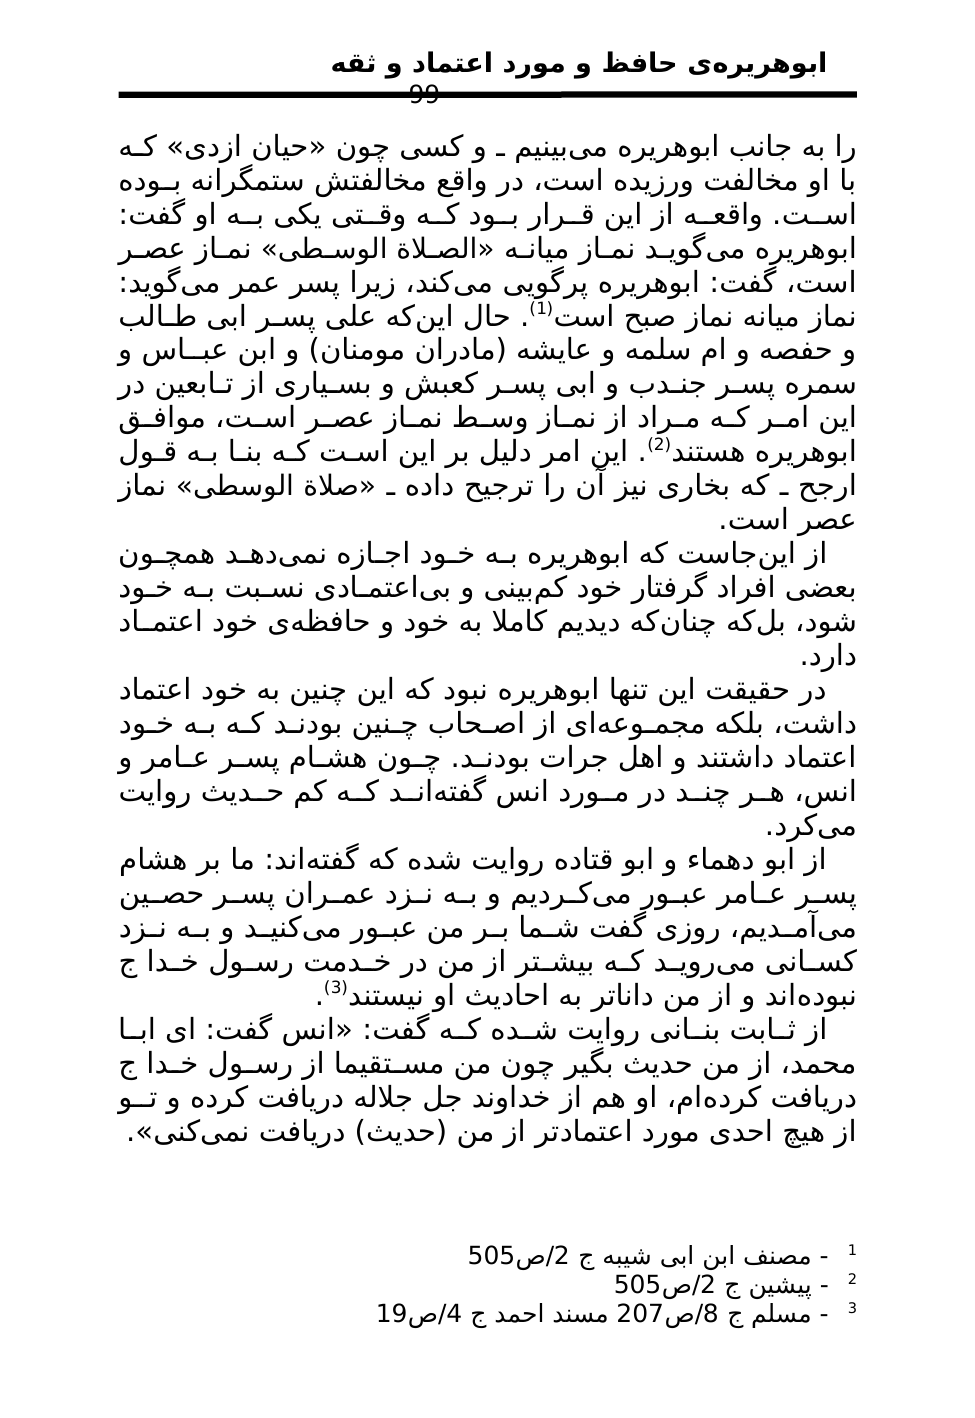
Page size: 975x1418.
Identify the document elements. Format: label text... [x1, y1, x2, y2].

text از ثابت بنانی روایت شده که گفت: «انس گفت: ای ابا محمد، از من حدیث بگیر چون من مستقیما از رسول خدا ج دریافت کرده‌ام، او هم از خداوند جل جلاله دریافت کرده و تو از هیچ احدی مورد اعتماد‌تر از من (حدیث) دریافت نمی‌کنی». [118, 1012, 857, 1148]
text از ابو دهماء و ابو قتاده روایت شده که گفته‌اند: ما بر هشام پسر عامر عبور می‌کردیم و به نزد عمران پسر حصین می‌آمدیم، روزی گفت شما بر من عبور می‌کنید و به نزد کسانی می‌روید که بیشتر از من در خدمت رسول خدا ج نبوده‌اند و از من داناتر به احادیث او نیستند(). [118, 842, 857, 1012]
text در حقیقت این تنها ابوهریره نبود که این چنین به خود اعتماد داشت، بلکه مجموعه‌ای از اصحاب چنین بودند که به خود اعتماد داشتند و اهل جرات بودند. چون هشام پسر عامر و انس، ‌هر چند در مورد انس گفته‌اند که کم حدیث روایت می‌کرد. [118, 672, 857, 842]
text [118, 129, 857, 537]
text از این‌جاست که ابوهریره به خود اجازه نمی‌دهد همچون بعضی افراد گرفتار خود کم‌بینی و بی‌اعتمادی نسبت به خود شود، بل‌که چنان‌که دیدیم کاملا به خود و حافظه‌ی خود اعتماد دارد. [118, 537, 857, 672]
